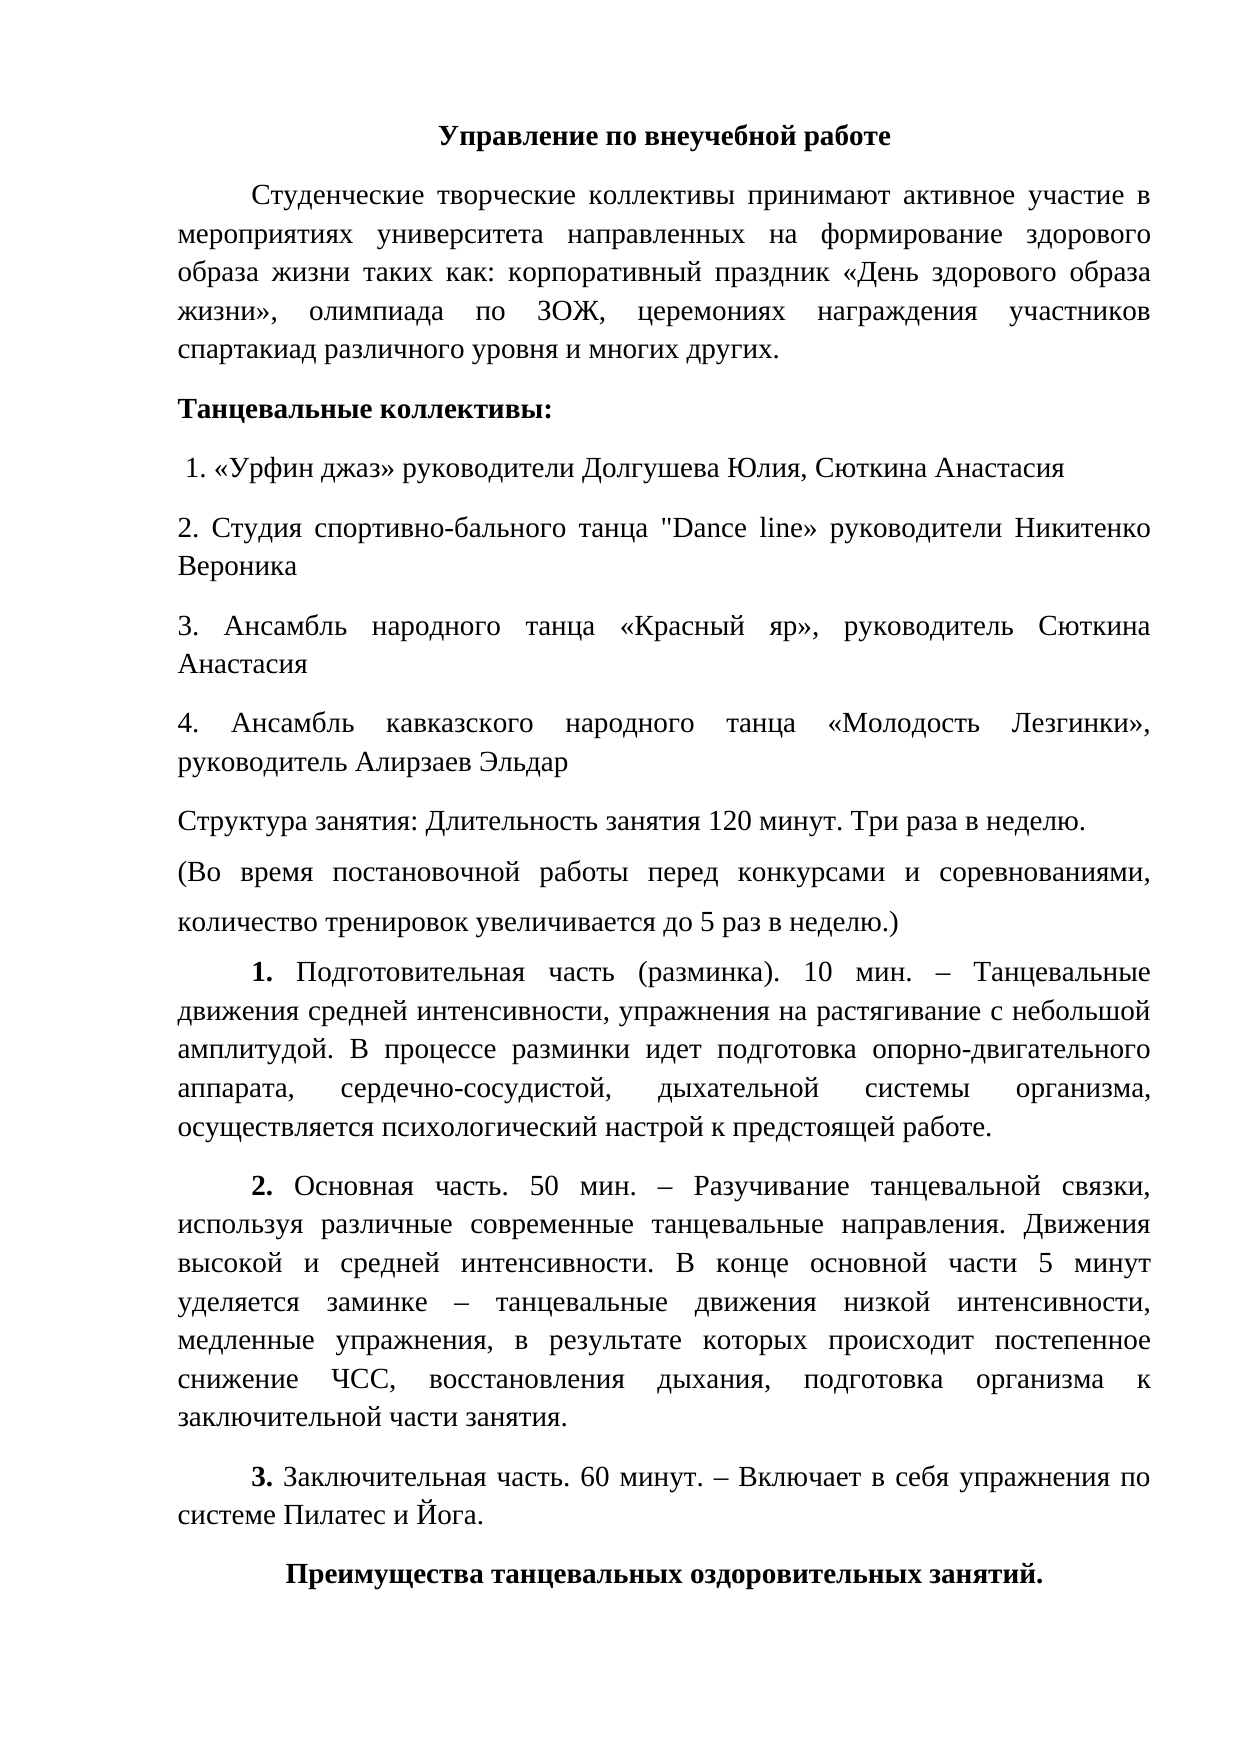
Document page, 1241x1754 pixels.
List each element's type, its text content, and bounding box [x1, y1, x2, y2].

text Структура занятия: Длительность занятия 120 минут. Три раза в неделю. [177, 803, 1152, 837]
text (Во время постановочной работы перед конкурсами и соревнованиями, количество тренировок увеличивается до 5 раз в неделю.) [177, 854, 1152, 938]
text Управление по внеучебной работе [177, 118, 1152, 152]
text Преимущества танцевальных оздоровительных занятий. [177, 1557, 1152, 1590]
text 4. Ансамбль кавказского народного танца «Молодость Лезгинки», руководитель Алирзаев Эльдар [177, 706, 1152, 778]
text 1. Подготовительная часть (разминка). 10 мин. – Танцевальные движения средней интенсивности, упражнения на растягивание с небольшой амплитудой. В процессе разминки идет подготовка опорно-двигательного аппарата, сердечно-сосудистой, дыхательной системы организма, осуществляется психологический настрой к предстоящей работе. [177, 954, 1152, 1142]
text 2. Студия спортивно-бального танца "Dance line» руководители Никитенко Вероника [177, 510, 1152, 582]
text 2. Основная часть. 50 мин. – Разучивание танцевальной связки, используя различные современные танцевальные направления. Движения высокой и средней интенсивности. В конце основной части 5 минут уделяется заминке – танцевальные движения низкой интенсивности, медленные упражнения, в результате которых происходит постепенное снижение ЧСС, восстановления дыхания, подготовка организма к заключительной части занятия. [177, 1168, 1152, 1433]
text 3. Заключительная часть. 60 минут. – Включает в себя упражнения по системе Пилатес и Йога. [177, 1459, 1152, 1531]
text 3. Ансамбль народного танца «Красный яр», руководитель Сюткина Анастасия [177, 608, 1152, 680]
text 1. «Урфин джаз» руководители Долгушева Юлия, Сюткина Анастасия [177, 450, 1152, 484]
text Танцевальные коллективы: [177, 391, 1152, 424]
text Студенческие творческие коллективы принимают активное участие в мероприятиях университета направленных на формирование здорового образа жизни таких как: корпоративный праздник «День здорового образа жизни», олимпиада по ЗОЖ, церемониях награждения участников спартакиад различного уровня и многих других. [177, 177, 1152, 365]
